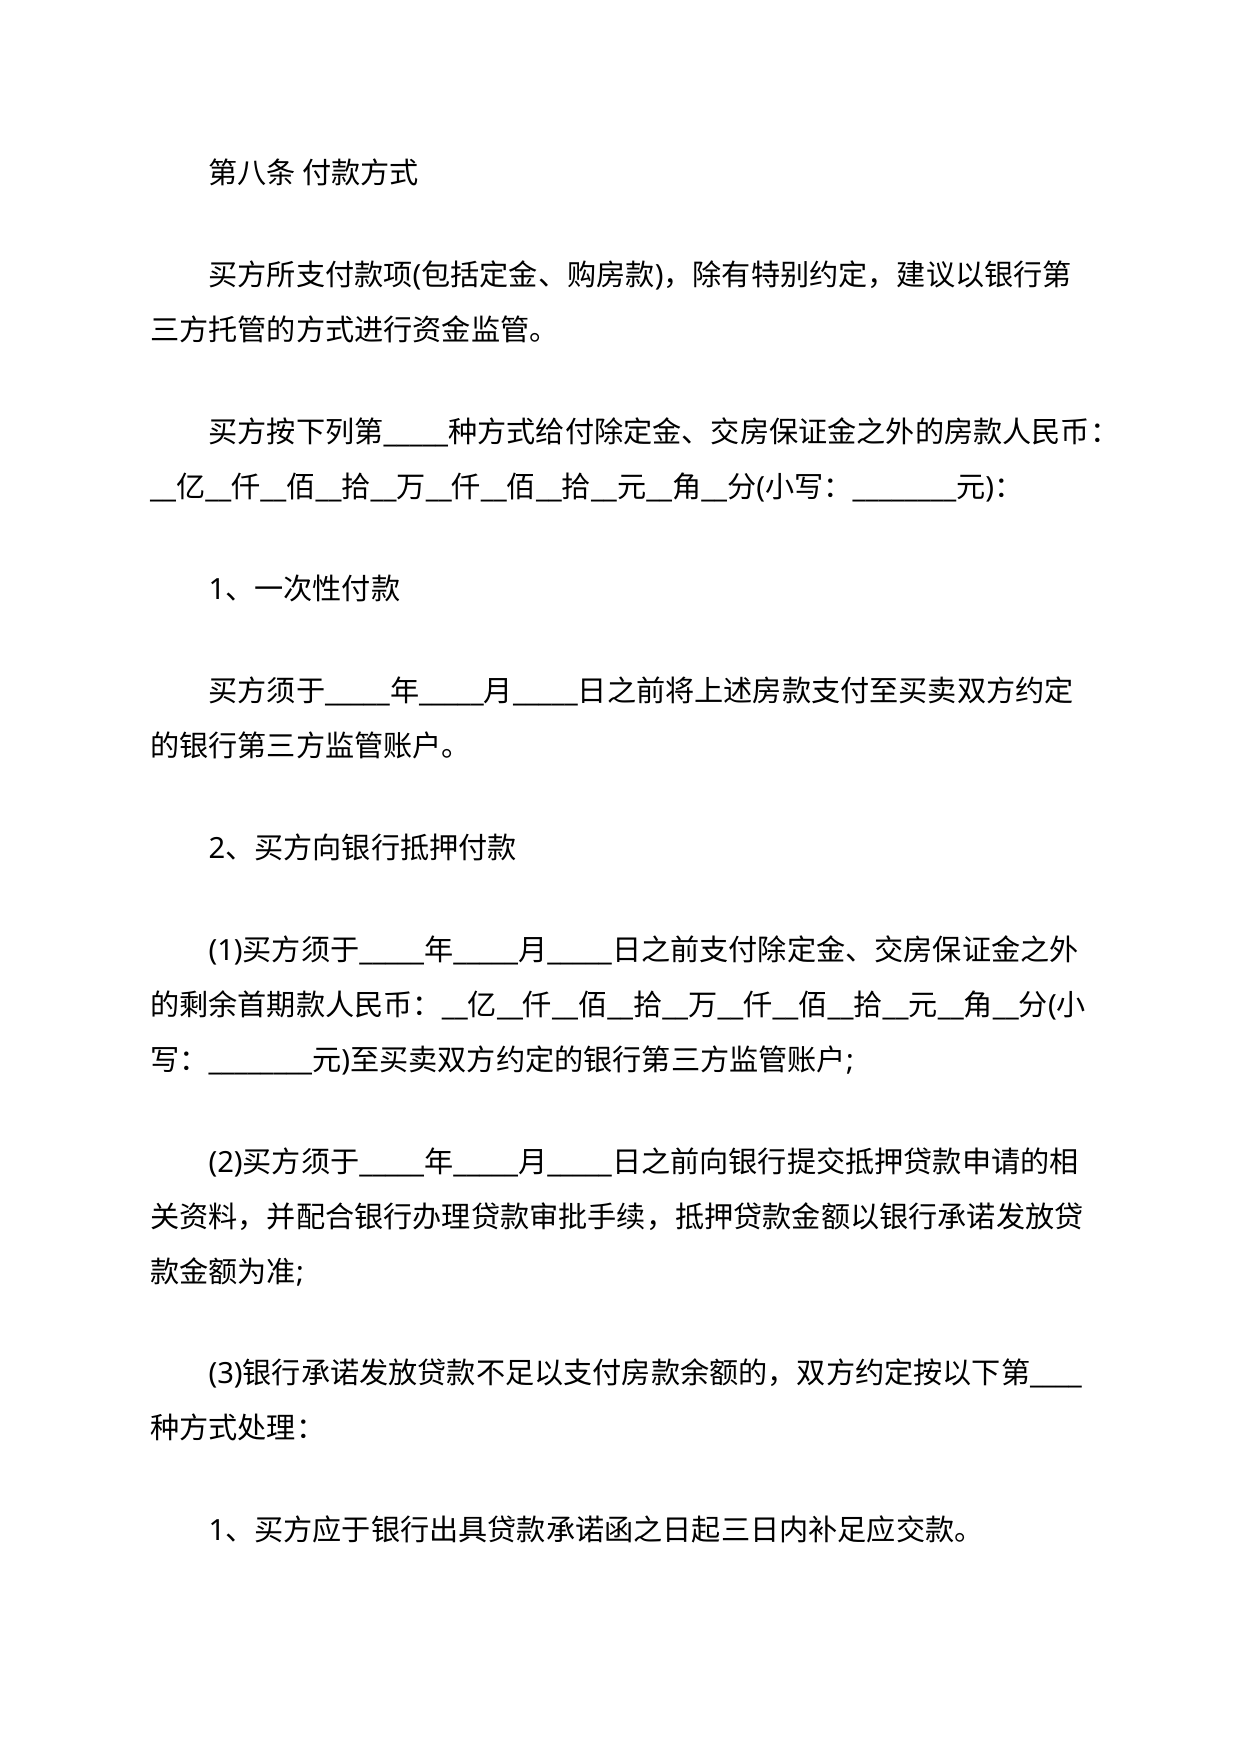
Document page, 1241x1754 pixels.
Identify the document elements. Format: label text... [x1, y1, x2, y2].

text 第八条 付款方式 [150, 150, 1090, 192]
text 买方按下列第_____种方式给付除定金、交房保证金之外的房款人民币：__亿__仟__佰__拾__万__仟__佰__拾__元__角__分(小写：________元)： [150, 408, 1090, 506]
text 买方须于_____年_____月_____日之前将上述房款支付至买卖双方约定的银行第三方监管账户。 [150, 667, 1090, 765]
text 买方所支付款项(包括定金、购房款)，除有特别约定，建议以银行第三方托管的方式进行资金监管。 [150, 252, 1090, 349]
text (3)银行承诺发放贷款不足以支付房款余额的，双方约定按以下第____种方式处理： [150, 1350, 1090, 1447]
text (1)买方须于_____年_____月_____日之前支付除定金、交房保证金之外的剩余首期款人民币：__亿__仟__佰__拾__万__仟__佰__拾__元__角__分(小写：________元)至买卖双方约定的银行第三方监管账户; [150, 926, 1090, 1079]
text 2、买方向银行抵押付款 [150, 824, 1090, 867]
text 1、一次性付款 [150, 566, 1090, 608]
text (2)买方须于_____年_____月_____日之前向银行提交抵押贷款申请的相关资料，并配合银行办理贷款审批手续，抵押贷款金额以银行承诺发放贷款金额为准; [150, 1138, 1090, 1291]
text 1、买方应于银行出具贷款承诺函之日起三日内补足应交款。 [150, 1507, 1090, 1549]
